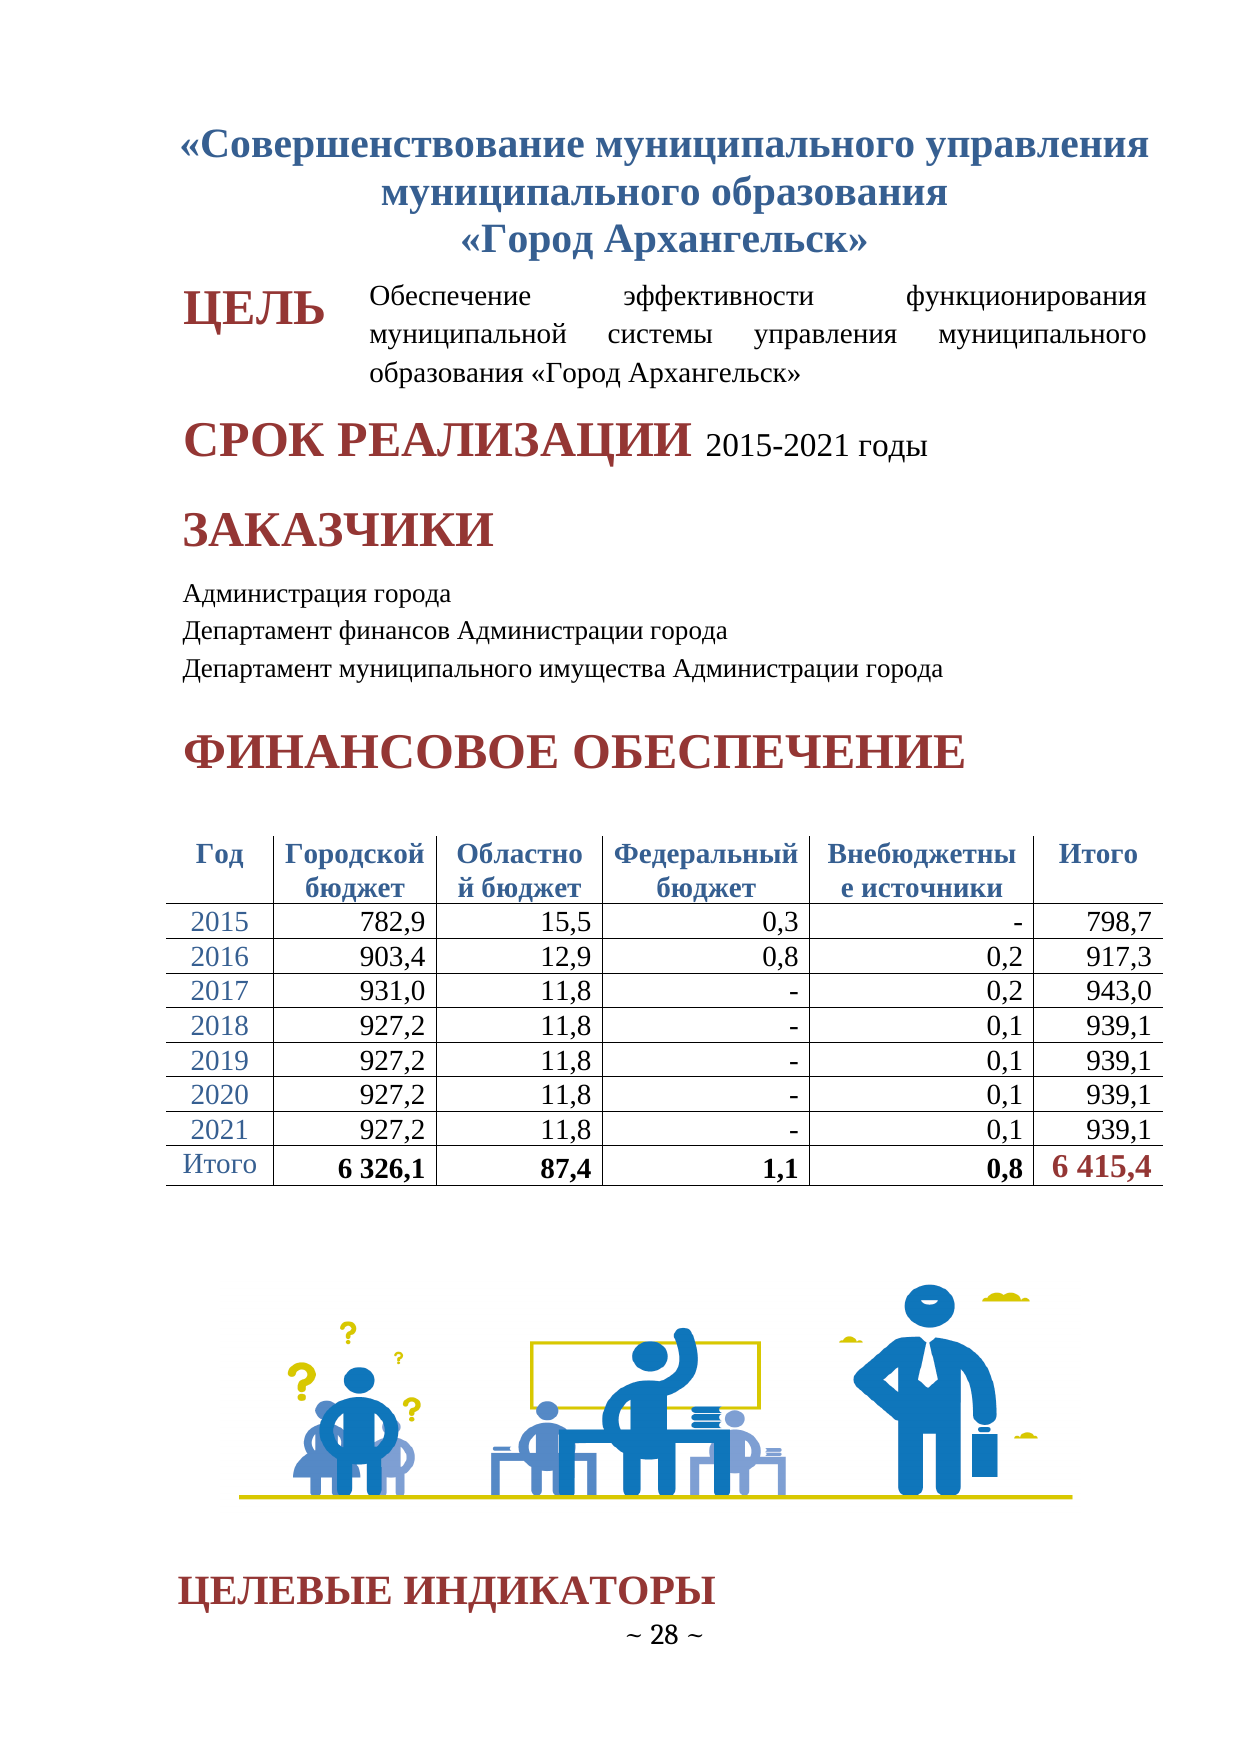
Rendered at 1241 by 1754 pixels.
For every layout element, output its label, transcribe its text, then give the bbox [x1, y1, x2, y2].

table_cell 927,2 [274, 1008, 436, 1042]
table_cell 6 415,4 [1034, 1146, 1163, 1185]
table_cell 2015 [166, 904, 273, 938]
table_cell 2016 [166, 939, 273, 972]
table_cell - [603, 974, 809, 1007]
table_cell 927,2 [274, 1112, 436, 1145]
table_cell 0,1 [810, 1043, 1033, 1076]
table_cell 798,7 [1034, 904, 1163, 938]
table_header Внебюджетные источники [810, 836, 1033, 903]
table_cell 11,8 [437, 1043, 602, 1076]
table_header Городской бюджет [274, 836, 436, 903]
table_header Областной бюджет [437, 836, 602, 903]
table_cell Итого [166, 1146, 273, 1185]
table_cell - [603, 1112, 809, 1145]
table_cell 0,2 [810, 974, 1033, 1007]
table_cell 927,2 [274, 1043, 436, 1076]
table_cell 2017 [166, 974, 273, 1007]
table_cell 15,5 [437, 904, 602, 938]
table_cell 6 326,1 [274, 1146, 436, 1185]
text «Город Архангельск» [177, 214, 1152, 262]
table_cell - [603, 1077, 809, 1111]
table_cell 2021 [166, 1112, 273, 1145]
table_cell 939,1 [1034, 1043, 1163, 1076]
table_cell 11,8 [437, 1112, 602, 1145]
table_cell 11,8 [437, 1077, 602, 1111]
table_cell 917,3 [1034, 939, 1163, 972]
table_cell 931,0 [274, 974, 436, 1007]
table_header Год [166, 836, 273, 903]
table_cell 2018 [166, 1008, 273, 1042]
table_cell 0,3 [603, 904, 809, 938]
text ЦЕЛЕВЫЕ ИНДИКАТОРЫ [177, 1566, 1152, 1613]
table_cell 11,8 [437, 974, 602, 1007]
table_cell 0,1 [810, 1008, 1033, 1042]
table_cell 87,4 [437, 1146, 602, 1185]
table_cell 0,2 [810, 939, 1033, 972]
table_cell 1,1 [603, 1146, 809, 1185]
text «Совершенствование муниципального управления муниципального образования [177, 118, 1152, 214]
table_cell 939,1 [1034, 1077, 1163, 1111]
table_header Федеральный бюджет [603, 836, 809, 903]
table_cell 939,1 [1034, 1008, 1163, 1042]
table_cell 2020 [166, 1077, 273, 1111]
table_cell - [603, 1008, 809, 1042]
table_header Итого [1034, 836, 1163, 903]
table_cell 0,1 [810, 1077, 1033, 1111]
table_cell 0,8 [603, 939, 809, 972]
table_cell 2019 [166, 1043, 273, 1076]
table_cell - [810, 904, 1033, 938]
table_cell 0,8 [810, 1146, 1033, 1185]
table_cell 11,8 [437, 1008, 602, 1042]
table_cell 943,0 [1034, 974, 1163, 1007]
table_cell 782,9 [274, 904, 436, 938]
table_cell 12,9 [437, 939, 602, 972]
table_cell 0,1 [810, 1112, 1033, 1145]
table_cell 903,4 [274, 939, 436, 972]
table_cell - [603, 1043, 809, 1076]
table_cell 927,2 [274, 1077, 436, 1111]
table_cell 939,1 [1034, 1112, 1163, 1145]
